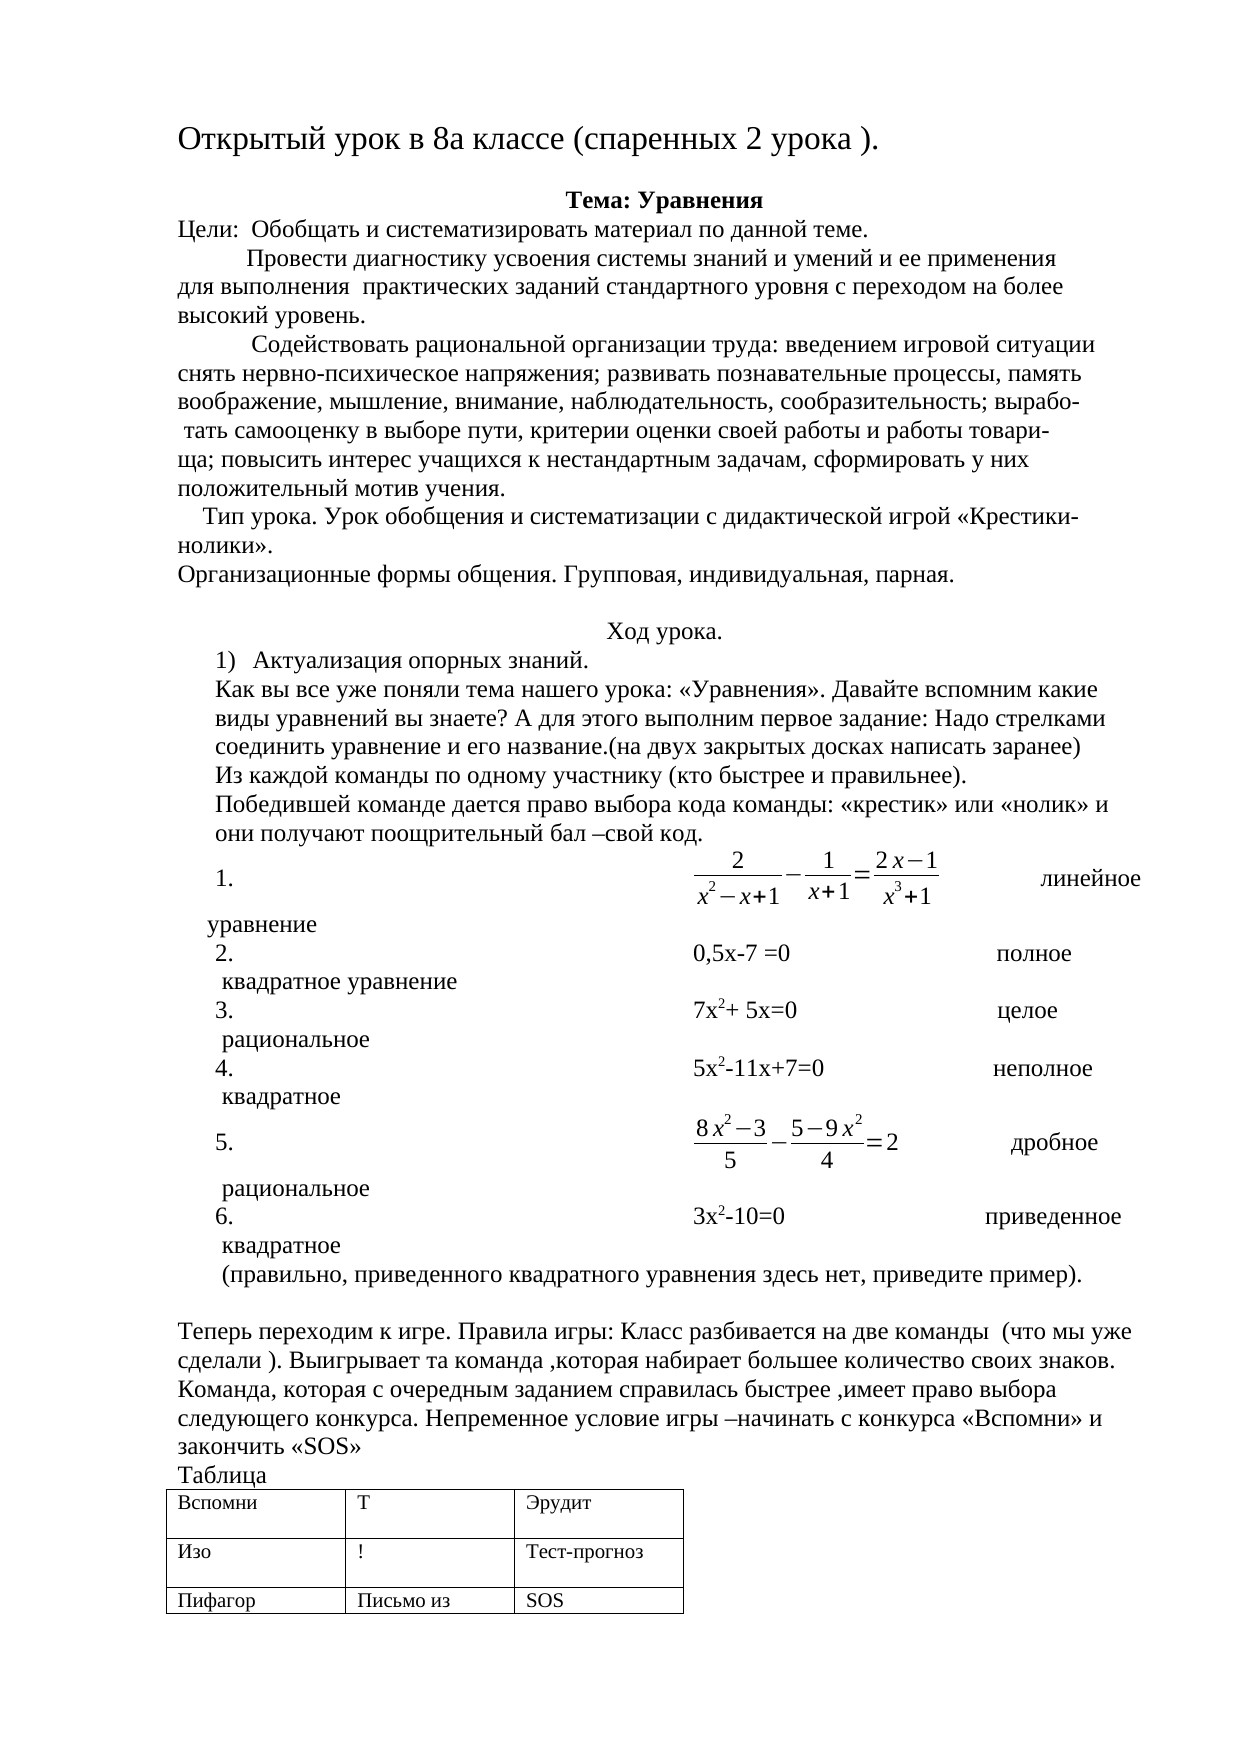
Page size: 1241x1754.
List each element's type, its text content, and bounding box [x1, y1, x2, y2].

text Цели: Обобщать и систематизировать материал по данной теме. [177, 214, 1152, 243]
table_header Т [346, 1490, 514, 1538]
text они получают поощрительный бал –свой код. [215, 818, 1152, 846]
text Провести диагностику усвоения системы знаний и умений и ее применения для выполнения практических заданий стандартного уровня с переходом на более [177, 243, 1152, 300]
text высокий уровень. [177, 300, 1152, 329]
text сделали ). Выигрывает та команда ,которая набирает большее количество своих знаков. [177, 1345, 1152, 1374]
text соединить уравнение и его название.(на двух закрытых досках написать заранее) [215, 731, 1152, 760]
table_cell Тест-прогноз [515, 1539, 683, 1587]
table_cell SOS [515, 1588, 683, 1612]
text виды уравнений вы знаете? А для этого выполним первое задание: Надо стрелками [215, 703, 1152, 731]
table_cell Письмо из прошлого [346, 1588, 514, 1612]
list 0,5х-7 =0 полное квадратное уравнение [215, 938, 1152, 995]
text нолики». [177, 530, 1152, 559]
text Содействовать рациональной организации труда: введением игровой ситуации [177, 329, 1152, 358]
table_cell Изо [167, 1539, 345, 1587]
text положительный мотив учения. [177, 473, 1152, 501]
list 3х2-10=0 приведенное квадратное [215, 1201, 1152, 1259]
list линейное уравнение [207, 846, 1152, 938]
text Из каждой команды по одному участнику (кто быстрее и правильнее). [215, 760, 1152, 789]
text Организационные формы общения. Групповая, индивидуальная, парная. [177, 559, 1152, 588]
text (правильно, приведенного квадратного уравнения здесь нет, приведите пример). [222, 1259, 1152, 1288]
table_cell Пифагор [167, 1588, 345, 1612]
text воображение, мышление, внимание, наблюдательность, сообразительность; вырабо- [177, 386, 1152, 415]
text Теперь переходим к игре. Правила игры: Класс разбивается на две команды (что мы уже [177, 1316, 1152, 1345]
text Таблица [177, 1460, 1152, 1489]
table_header Эрудит [515, 1490, 683, 1538]
list Актуализация опорных знаний. [215, 645, 1152, 674]
text Как вы все уже поняли тема нашего урока: «Уравнения». Давайте вспомним какие [215, 674, 1152, 703]
text Тип урока. Урок обобщения и систематизации с дидактической игрой «Крестики- [177, 501, 1152, 530]
list 7х2+ 5х=0 целое рациональное [215, 995, 1152, 1053]
text Команда, которая с очередным заданием справилась быстрее ,имеет право выбора следующего конкурса. Непременное условие игры –начинать с конкурса «Вспомни» и закончить «SOS» [177, 1374, 1152, 1460]
text Тема: Уравнения [177, 185, 1152, 214]
text ща; повысить интерес учащихся к нестандартным задачам, сформировать у них [177, 444, 1152, 473]
text Ход урока. [177, 616, 1152, 645]
text снять нервно-психическое напряжения; развивать познавательные процессы, память [177, 358, 1152, 386]
list 5х2-11х+7=0 неполное квадратное [215, 1053, 1152, 1110]
table_header Вспомни [167, 1490, 345, 1538]
text Открытый урок в 8а классе (спаренных 2 урока ). [177, 118, 1152, 156]
text тать самооценку в выборе пути, критерии оценки своей работы и работы товари- [177, 415, 1152, 444]
list дробное рациональное [215, 1110, 1152, 1201]
table_cell ! [346, 1539, 514, 1587]
text Победившей команде дается право выбора кода команды: «крестик» или «нолик» и [215, 789, 1152, 818]
